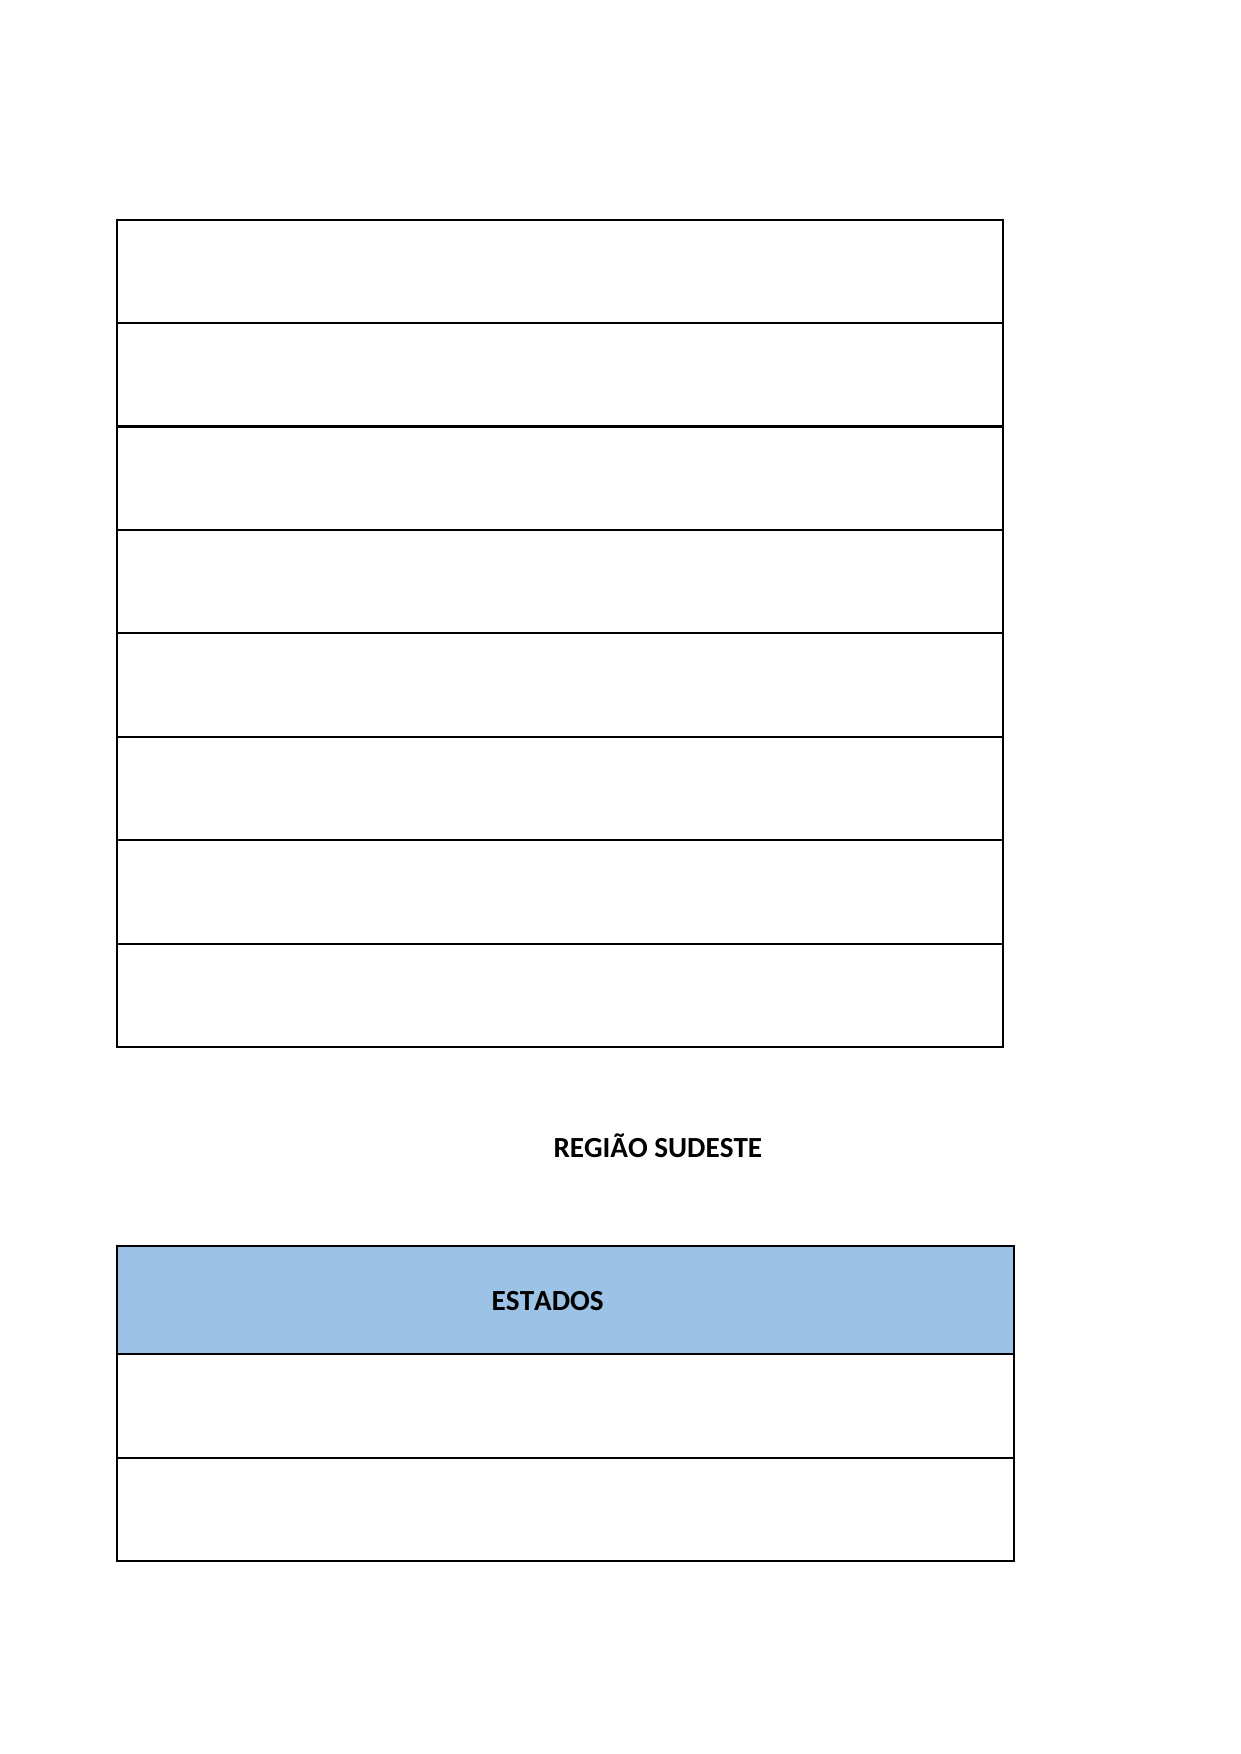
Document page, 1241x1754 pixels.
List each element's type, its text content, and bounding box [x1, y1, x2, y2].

table_cell [118, 945, 1002, 1046]
table_cell [118, 841, 1002, 943]
text REGIÃO SUDESTE [118, 1129, 1122, 1164]
table_cell [118, 531, 1002, 632]
table_cell [118, 428, 1002, 529]
table_cell [118, 1355, 1013, 1457]
table_cell [118, 221, 1002, 322]
table_header ESTADOS [118, 1247, 1013, 1353]
table_cell [118, 324, 1002, 425]
table_cell [118, 634, 1002, 736]
table_cell [118, 1459, 1013, 1560]
table_cell [118, 738, 1002, 839]
